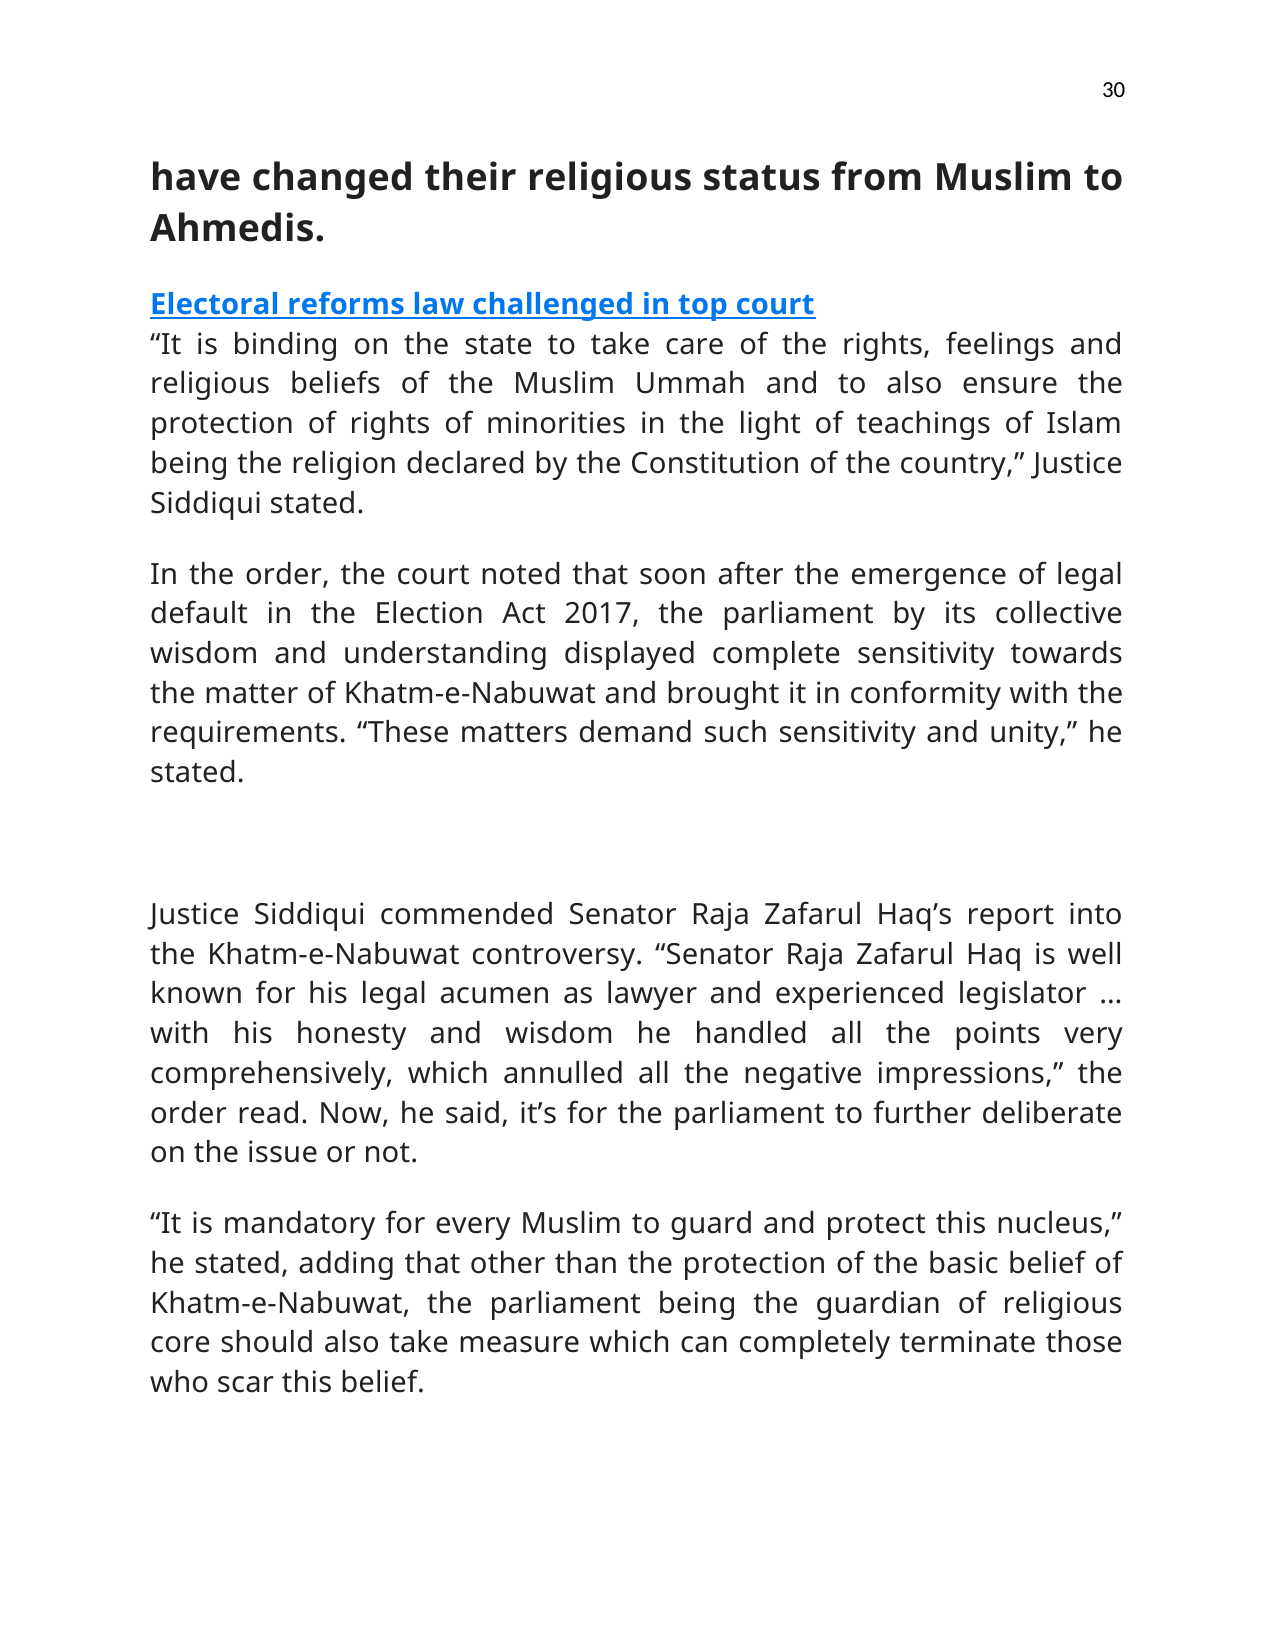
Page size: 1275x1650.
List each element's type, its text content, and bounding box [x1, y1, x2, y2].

text In the order, the court noted that soon after the emergence of legal default in the Election Act 2017, the parliament by its collective wisdom and understanding displayed complete sensitivity towards the matter of Khatm-e-Nabuwat and brought it in conformity with the requirements. “These matters demand such sensitivity and unity,” he stated. [150, 553, 1125, 791]
text “It is binding on the state to take care of the rights, feelings and religious beliefs of the Muslim Ummah and to also ensure the protection of rights of minorities in the light of teachings of Islam being the religion declared by the Constitution of the country,” Justice Siddiqui stated. [150, 323, 1125, 522]
text “It is mandatory for every Muslim to guard and protect this nucleus,” he stated, adding that other than the protection of the basic belief of Khatm-e-Nabuwat, the parliament being the guardian of religious core should also take measure which can completely terminate those who scar this belief. [150, 1203, 1125, 1401]
text Justice Siddiqui commended Senator Raja Zafarul Haq’s report into the Khatm-e-Nabuwat controversy. “Senator Raja Zafarul Haq is well known for his legal acumen as lawyer and experienced legislator … with his honesty and wisdom he handled all the points very comprehensively, which annulled all the negative impressions,” the order read. Now, he said, it’s for the parliament to further deliberate on the issue or not. [150, 893, 1125, 1171]
text Electoral reforms law challenged in top court [150, 283, 1125, 323]
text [150, 150, 1125, 252]
